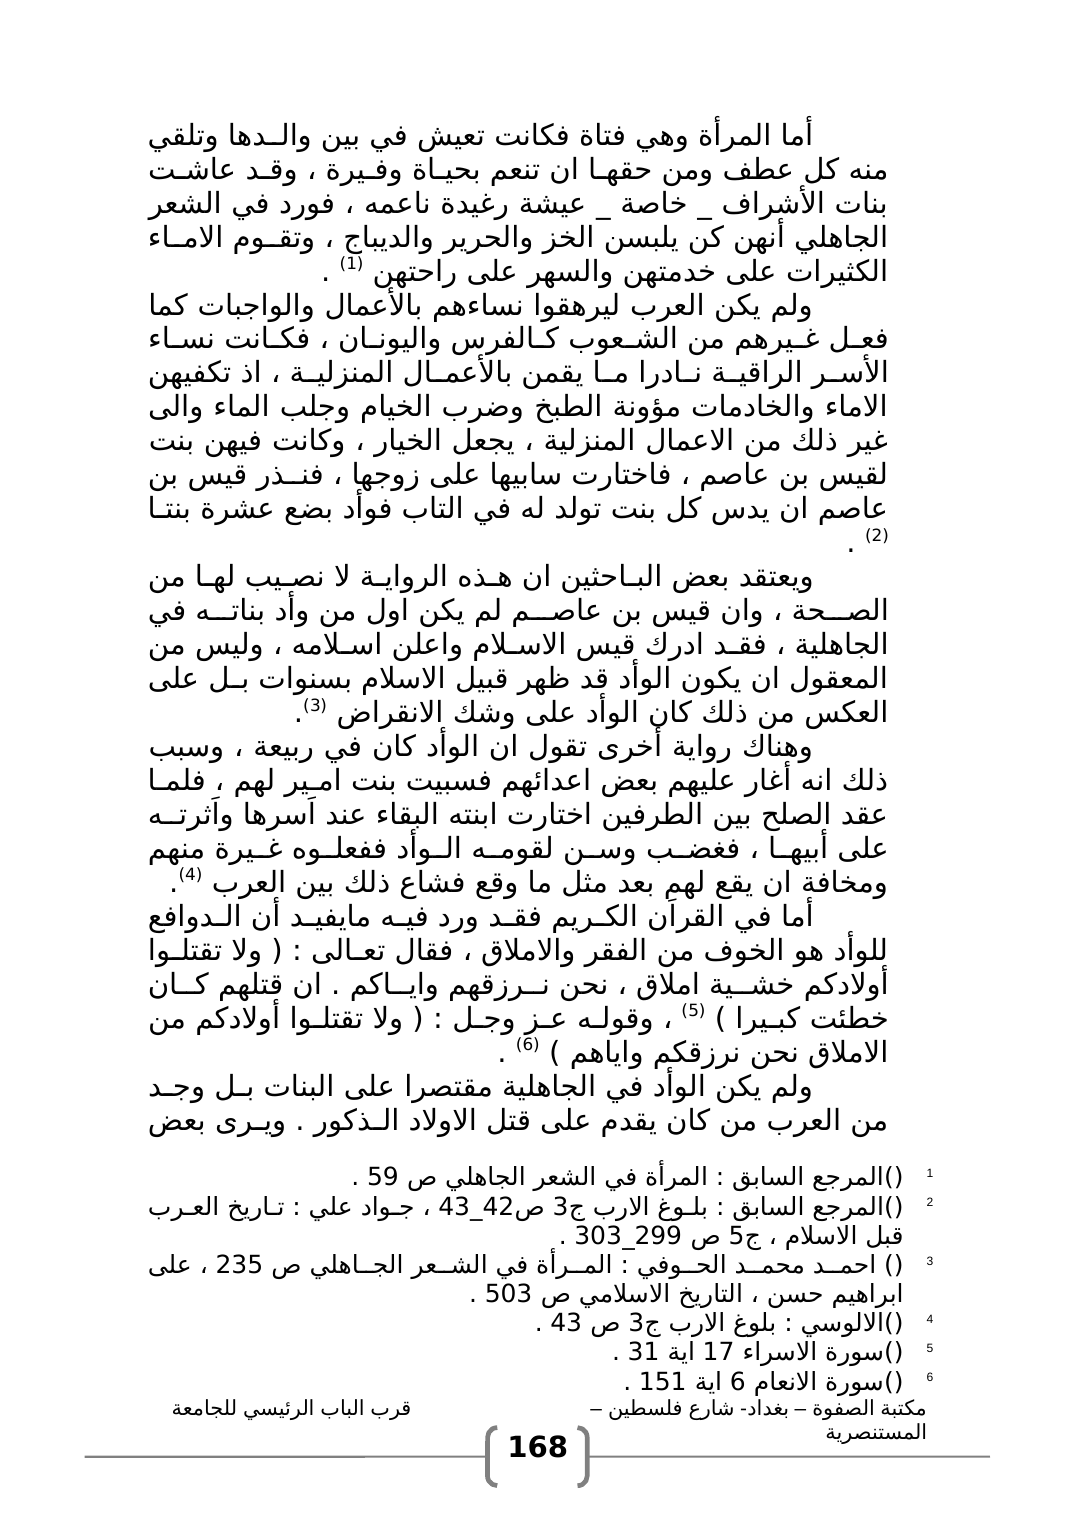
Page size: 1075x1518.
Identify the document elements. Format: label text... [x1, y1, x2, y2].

list أما في القراَن الكريم فقد ورد فيه مايفيد أن الدوافع للوأد هو الخوف من الفقر والاملاق ، فقال تعالى : ( ولا تقتلوا أولادكم خشية املاق ، نحن نرزقهم واياكم . ان قتلهم كان خطئت كبيرا ) () ، وقوله عز وجل : ( ولا تقتلوا أولادكم من الاملاق نحن نرزقكم واياهم ) () . [148, 899, 889, 1069]
list أما المرأة وهي فتاة فكانت تعيش في بين والدها وتلقي منه كل عطف ومن حقها ان تنعم بحياة وفيرة ، وقد عاشت بنات الأشراف _ خاصة _ عيشة رغيدة ناعمه ، فورد في الشعر الجاهلي أنهن كن يلبسن الخز والحرير والديباج ، وتقوم الاماء الكثيرات على خدمتهن والسهر على راحتهن () . [148, 118, 889, 288]
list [148, 1069, 889, 1137]
list ولم يكن العرب ليرهقوا نساءهم بالأعمال والواجبات كما فعل غيرهم من الشعوب كالفرس واليونان ، فكانت نساء الأسر الراقية نادرا ما يقمن بالأعمال المنزلية ، اذ تكفيهن الاماء والخادمات مؤونة الطبخ وضرب الخيام وجلب الماء والى غير ذلك من الاعمال المنزلية ، يجعل الخيار ، وكانت فيهن بنت لقيس بن عاصم ، فاختارت سابيها على زوجها ، فنذر قيس بن عاصم ان يدس كل بنت تولد له في التاب فوأد بضع عشرة بنتا () . [148, 288, 889, 559]
list ويعتقد بعض الباحثين ان هذه الرواية لا نصيب لها من الصحة ، وان قيس بن عاصم لم يكن اول من وأد بناته في الجاهلية ، فقد ادرك قيس الاسلام واعلن اسلامه ، وليس من المعقول ان يكون الوأد قد ظهر قبيل الاسلام بسنوات بل على العكس من ذلك كان الوأد على وشك الانقراض (). [148, 559, 889, 729]
list وهناك رواية أخرى تقول ان الوأد كان في ربيعة ، وسبب ذلك انه أغار عليهم بعض اعدائهم فسبيت بنت امير لهم ، فلما عقد الصلح بين الطرفين اختارت ابنته البقاء عند اَسرها واَثرته على أبيها ، فغضب وسن لقومه الوأد ففعلوه غيرة منهم ومخافة ان يقع لهم بعد مثل ما وقع فشاع ذلك بين العرب (). [148, 729, 889, 899]
